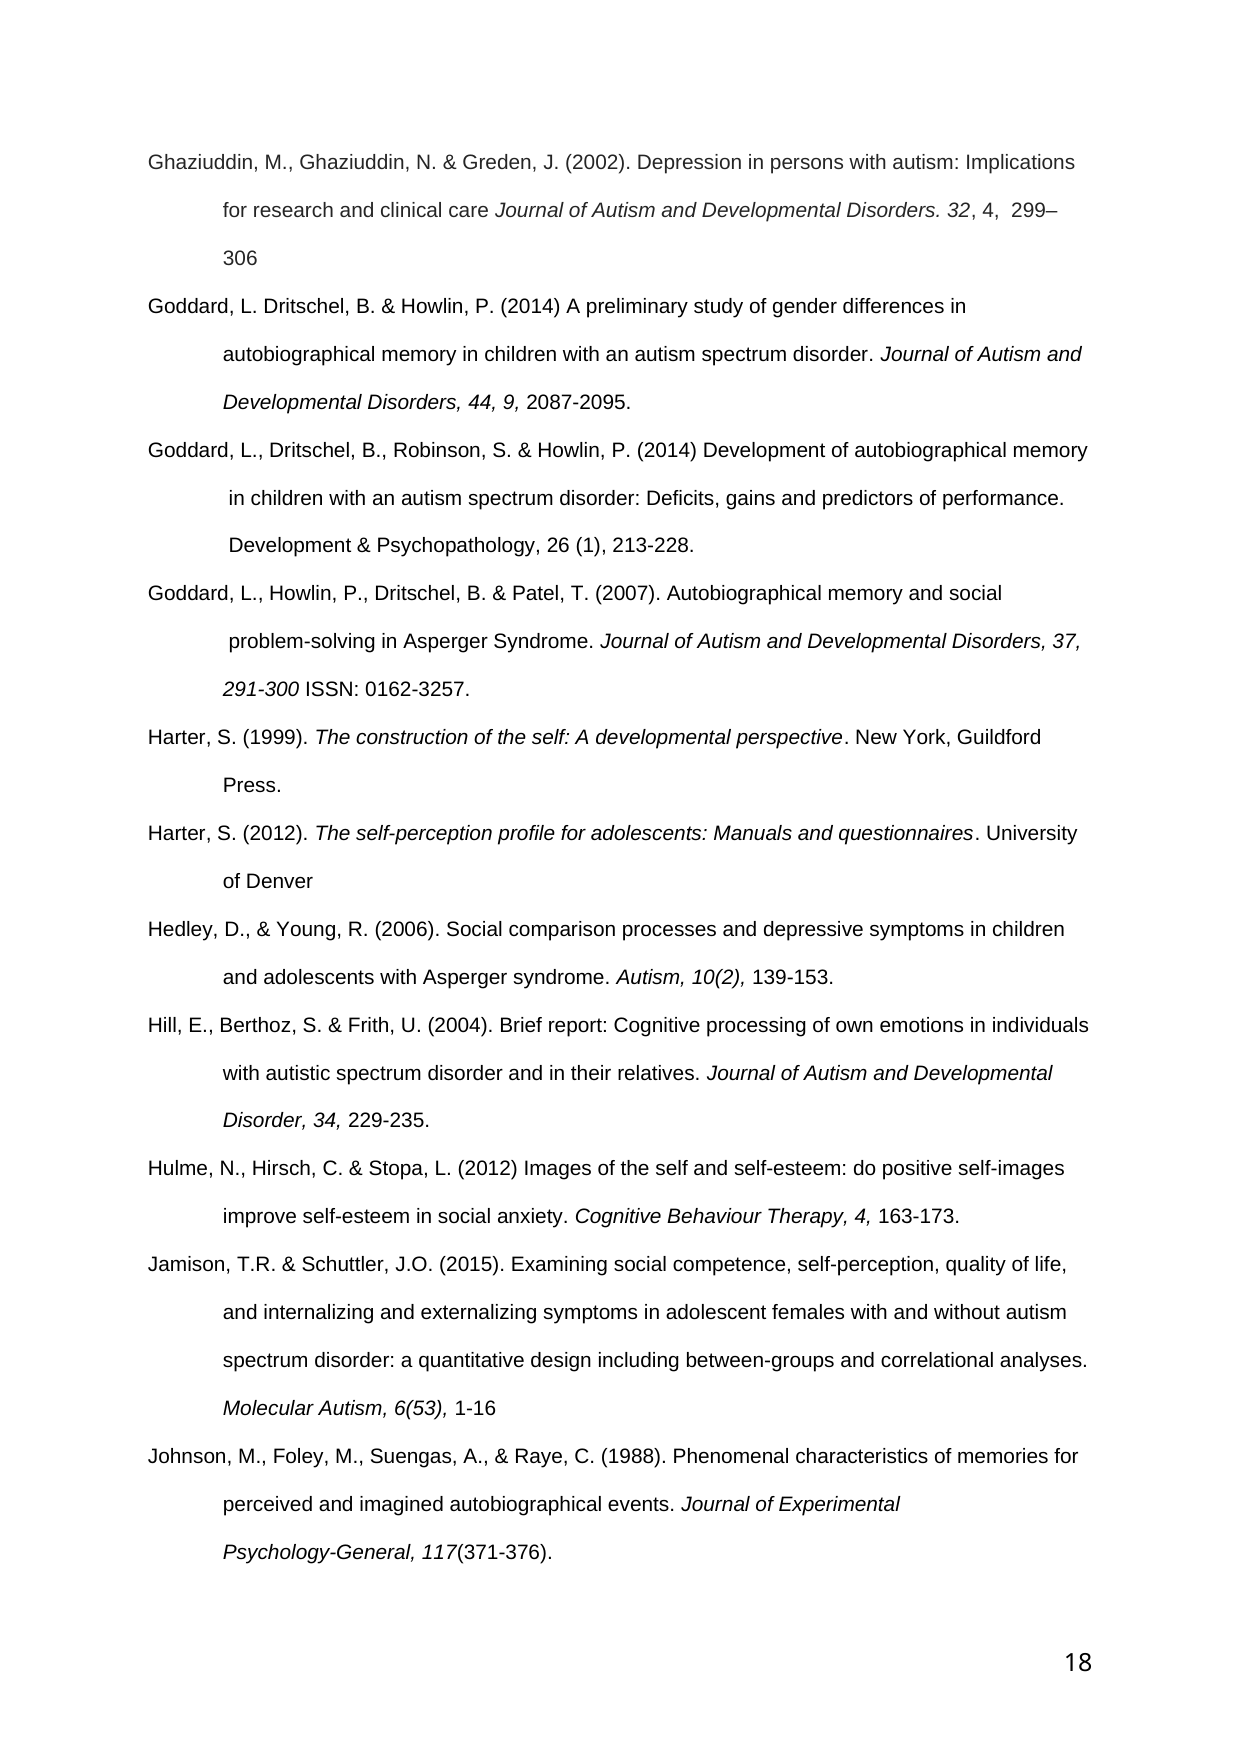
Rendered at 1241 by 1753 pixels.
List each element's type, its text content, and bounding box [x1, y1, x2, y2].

text Goddard, L. Dritschel, B. & Howlin, P. (2014) A preliminary study of gender differences in [148, 294, 1092, 318]
text Ghaziuddin, M., Ghaziuddin, N. & Greden, J. (2002). Depression in persons with autism: Implications [148, 150, 1092, 174]
text 306 [148, 246, 1092, 270]
text and internalizing and externalizing symptoms in adolescent females with and without autism spectrum disorder: a quantitative design including between-groups and correlational analyses. Molecular Autism, 6(53), 1-16 [223, 1300, 1092, 1420]
text Hill, E., Berthoz, S. & Frith, U. (2004). Brief report: Cognitive processing of own emotions in individuals [148, 1012, 1092, 1036]
text perceived and imagined autobiographical events. Journal of Experimental [148, 1492, 1092, 1516]
text Goddard, L., Dritschel, B., Robinson, S. & Howlin, P. (2014) Development of autobiographical memory [148, 437, 1092, 461]
text Goddard, L., Howlin, P., Dritschel, B. & Patel, T. (2007). Autobiographical memory and social [148, 581, 1092, 605]
text problem-solving in Asperger Syndrome. Journal of Autism and Developmental Disorders, 37, 291-300 ISSN: 0162-3257. [223, 629, 1092, 701]
text Johnson, M., Foley, M., Suengas, A., & Raye, C. (1988). Phenomenal characteristics of memories for [148, 1444, 1092, 1468]
text Harter, S. (1999). The construction of the self: A developmental perspective. New York, Guildford [148, 725, 1092, 749]
text Development & Psychopathology, 26 (1), 213-228. [148, 533, 1092, 557]
text with autistic spectrum disorder and in their relatives. Journal of Autism and Developmental [148, 1060, 1092, 1084]
text Harter, S. (2012). The self-perception profile for adolescents: Manuals and questionnaires. University [148, 821, 1092, 845]
text Disorder, 34, 229-235. [148, 1108, 1092, 1132]
text Hulme, N., Hirsch, C. & Stopa, L. (2012) Images of the self and self-esteem: do positive self-images [148, 1156, 1092, 1180]
text Hedley, D., & Young, R. (2006). Social comparison processes and depressive symptoms in children [148, 917, 1092, 941]
text Press. [148, 773, 1092, 797]
text Psychology-General, 117(371-376). [73, 1539, 1092, 1563]
text Jamison, T.R. & Schuttler, J.O. (2015). Examining social competence, self-perception, quality of life, [148, 1252, 1092, 1276]
text improve self-esteem in social anxiety. Cognitive Behaviour Therapy, 4, 163-173. [148, 1204, 1092, 1228]
text Developmental Disorders, 44, 9, 2087-2095. [148, 389, 1092, 413]
text for research and clinical care Journal of Autism and Developmental Disorders. 32, 4, 299– [148, 198, 1092, 222]
text autobiographical memory in children with an autism spectrum disorder. Journal of Autism and [148, 342, 1092, 366]
text in children with an autism spectrum disorder: Deficits, gains and predictors of performance. [148, 485, 1092, 509]
text and adolescents with Asperger syndrome. Autism, 10(2), 139-153. [148, 964, 1092, 988]
text of Denver [148, 869, 1092, 893]
